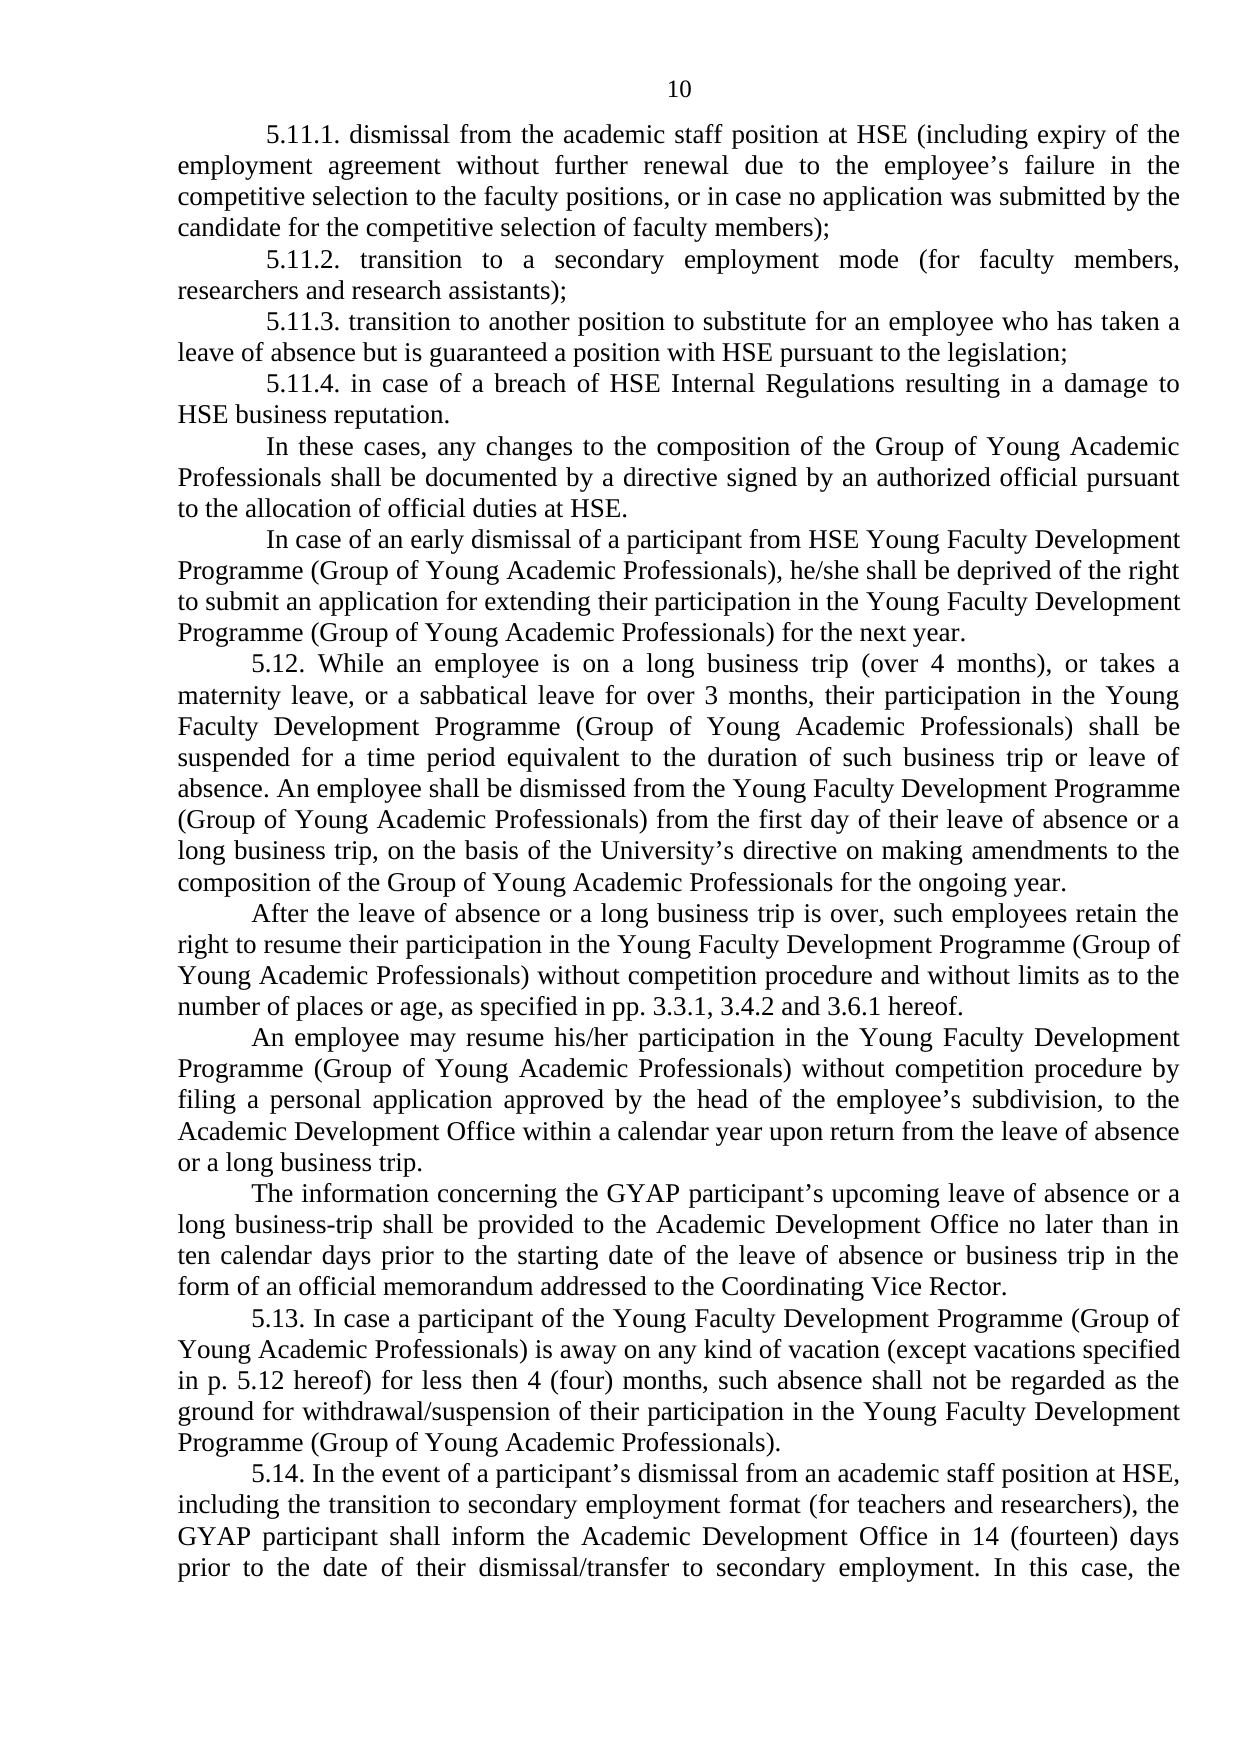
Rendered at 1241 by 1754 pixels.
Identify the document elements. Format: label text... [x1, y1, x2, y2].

text 5.11.4. in case of a breach of HSE Internal Regulations resulting in a damage to HSE business reputation. [177, 367, 1181, 429]
text 5.11.1. dismissal from the academic staff position at HSE (including expiry of the employment agreement without further renewal due to the employee’s failure in the competitive selection to the faculty positions, or in case no application was submitted by the candidate for the competitive selection of faculty members); [177, 118, 1181, 243]
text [177, 1457, 1181, 1582]
text An employee may resume his/her participation in the Young Faculty Development Programme (Group of Young Academic Professionals) without competition procedure by filing a personal application approved by the head of the employee’s subdivision, to the Academic Development Office within a calendar year upon return from the leave of absence or a long business trip. [177, 1021, 1181, 1177]
text The information concerning the GYAP participant’s upcoming leave of absence or a long business-trip shall be provided to the Academic Development Office no later than in ten calendar days prior to the starting date of the leave of absence or business trip in the form of an official memorandum addressed to the Coordinating Vice Rector. [177, 1177, 1181, 1302]
text 5.11.2. transition to a secondary employment mode (for faculty members, researchers and research assistants); [177, 243, 1181, 305]
text 5.13. In case a participant of the Young Faculty Development Programme (Group of Young Academic Professionals) is away on any kind of vacation (except vacations specified in p. 5.12 hereof) for less then 4 (four) months, such absence shall not be regarded as the ground for withdrawal/suspension of their participation in the Young Faculty Development Programme (Group of Young Academic Professionals). [177, 1302, 1181, 1457]
text 5.11.3. transition to another position to substitute for an employee who has taken a leave of absence but is guaranteed a position with HSE pursuant to the legislation; [177, 305, 1181, 367]
text In case of an early dismissal of a participant from HSE Young Faculty Development Programme (Group of Young Academic Professionals), he/she shall be deprived of the right to submit an application for extending their participation in the Young Faculty Development Programme (Group of Young Academic Professionals) for the next year. [177, 523, 1181, 648]
text After the leave of absence or a long business trip is over, such employees retain the right to resume their participation in the Young Faculty Development Programme (Group of Young Academic Professionals) without competition procedure and without limits as to the number of places or age, as specified in pp. 3.3.1, 3.4.2 and 3.6.1 hereof. [177, 897, 1181, 1021]
text In these cases, any changes to the composition of the Group of Young Academic Professionals shall be documented by a directive signed by an authorized official pursuant to the allocation of official duties at HSE. [177, 429, 1181, 523]
text 5.12. While an employee is on a long business trip (over 4 months), or takes a maternity leave, or a sabbatical leave for over 3 months, their participation in the Young Faculty Development Programme (Group of Young Academic Professionals) shall be suspended for a time period equivalent to the duration of such business trip or leave of absence. An employee shall be dismissed from the Young Faculty Development Programme (Group of Young Academic Professionals) from the first day of their leave of absence or a long business trip, on the basis of the University’s directive on making amendments to the composition of the Group of Young Academic Professionals for the ongoing year. [177, 648, 1181, 897]
